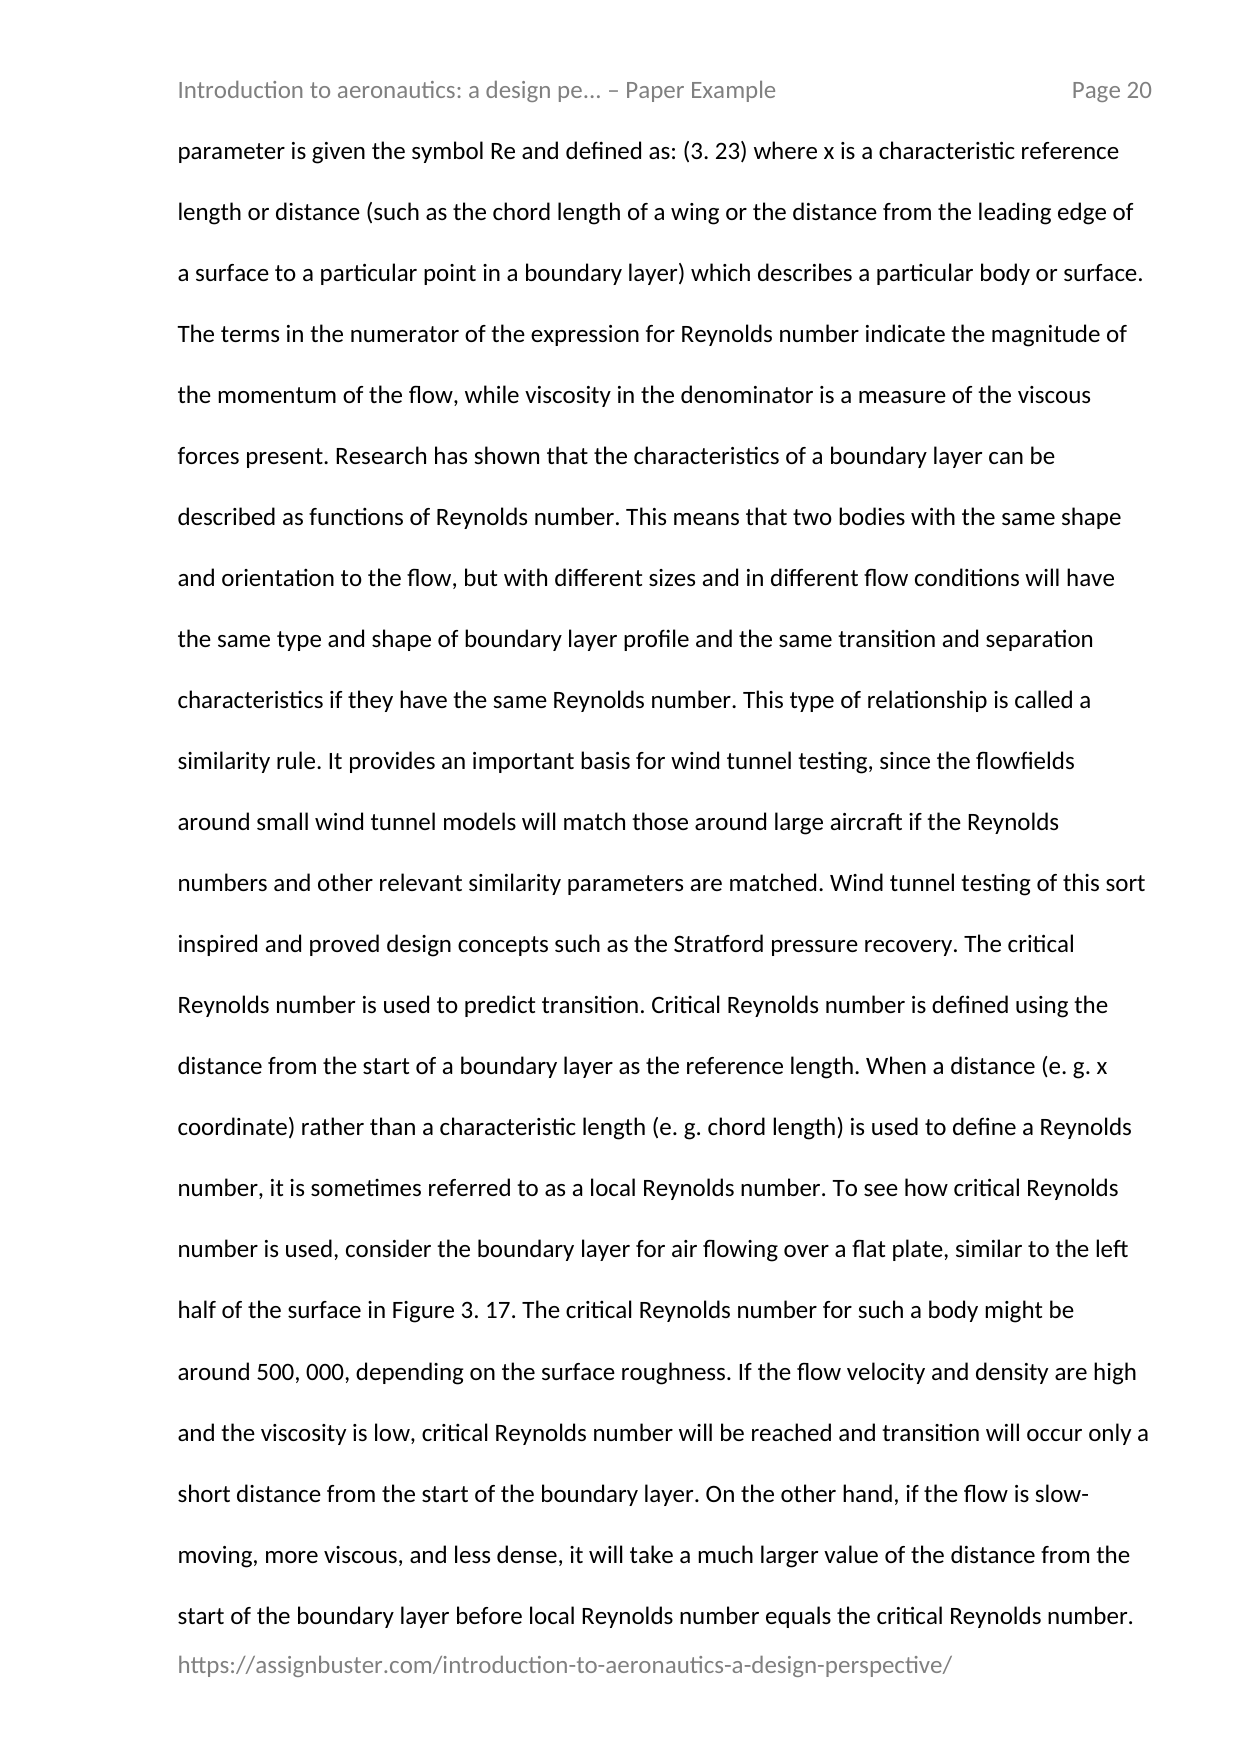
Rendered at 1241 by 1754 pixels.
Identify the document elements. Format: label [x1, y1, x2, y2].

text [177, 135, 1152, 1630]
